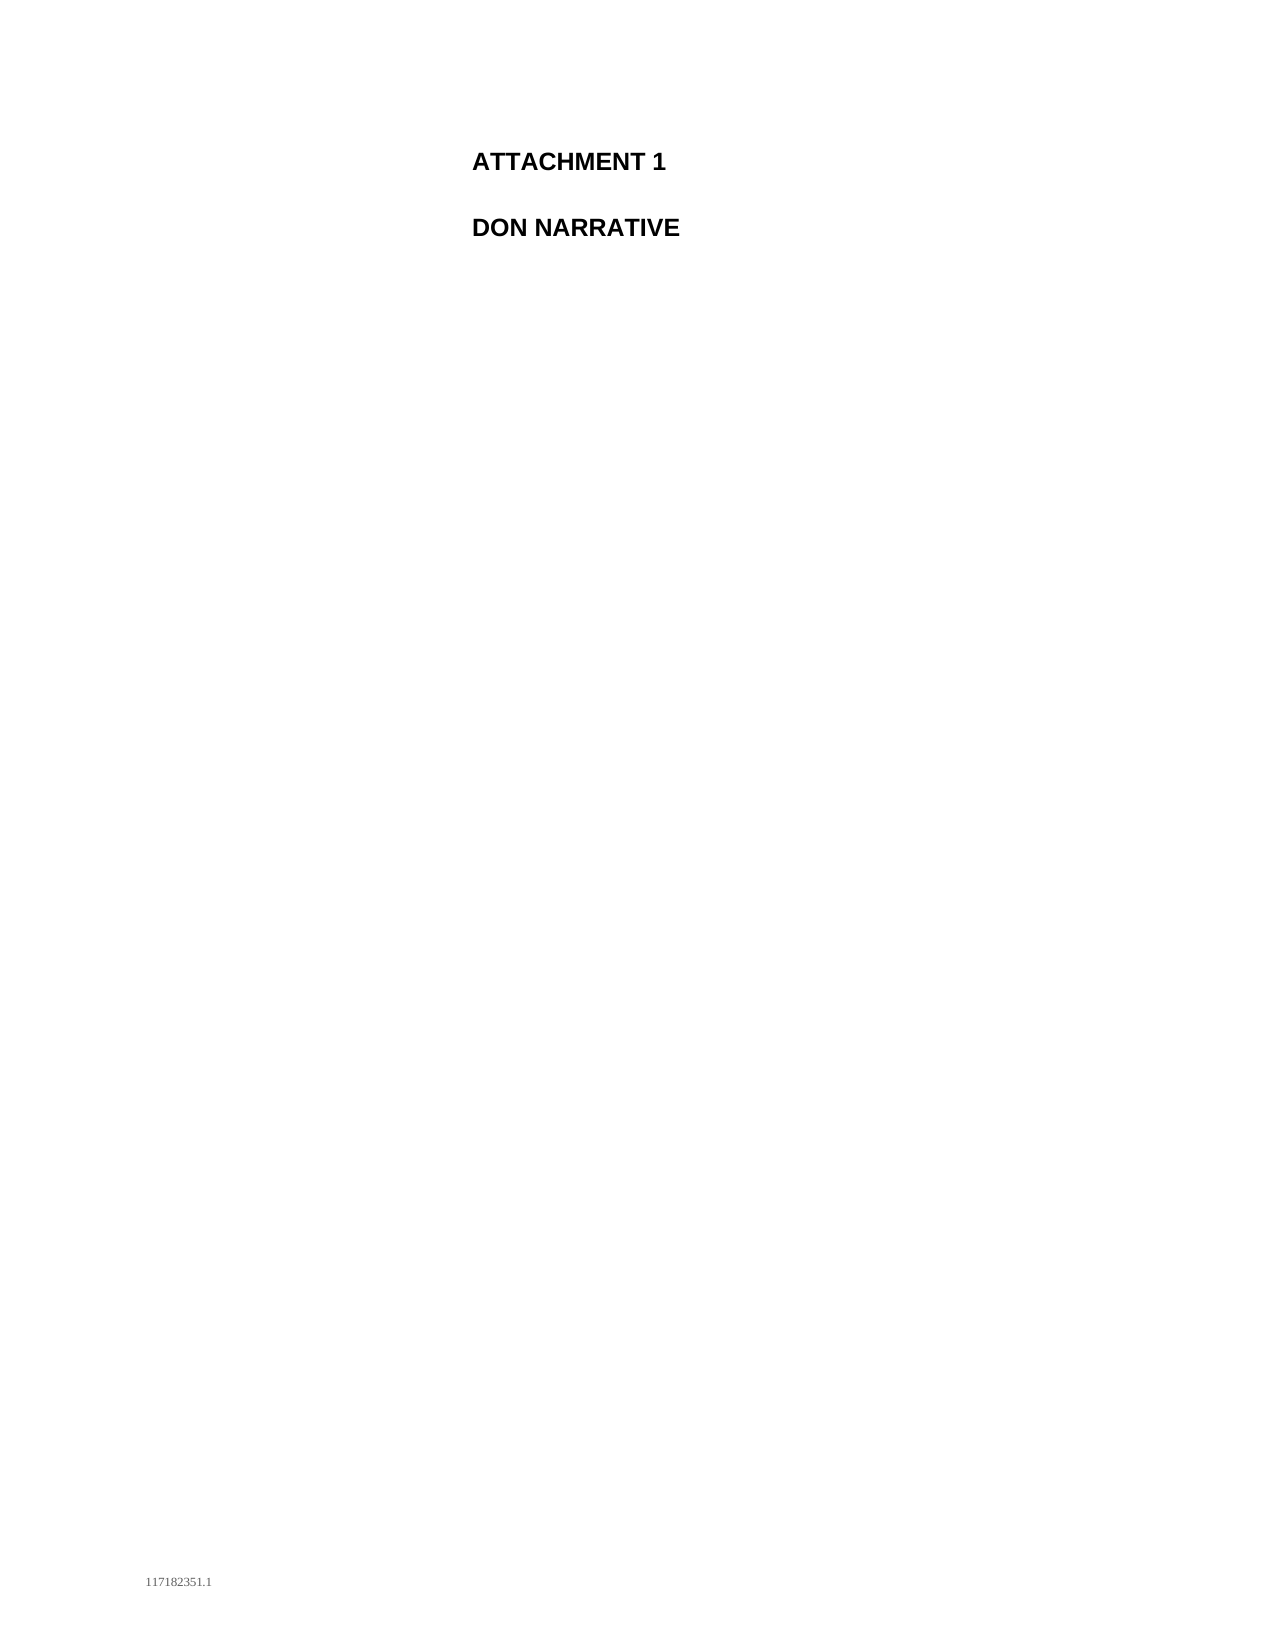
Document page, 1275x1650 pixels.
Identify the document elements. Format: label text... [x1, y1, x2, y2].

text 117182351.1 [145, 1575, 1252, 1589]
subtitle ATTACHMENT 1 [469, 147, 769, 176]
subtitle DON NARRATIVE [469, 213, 769, 242]
